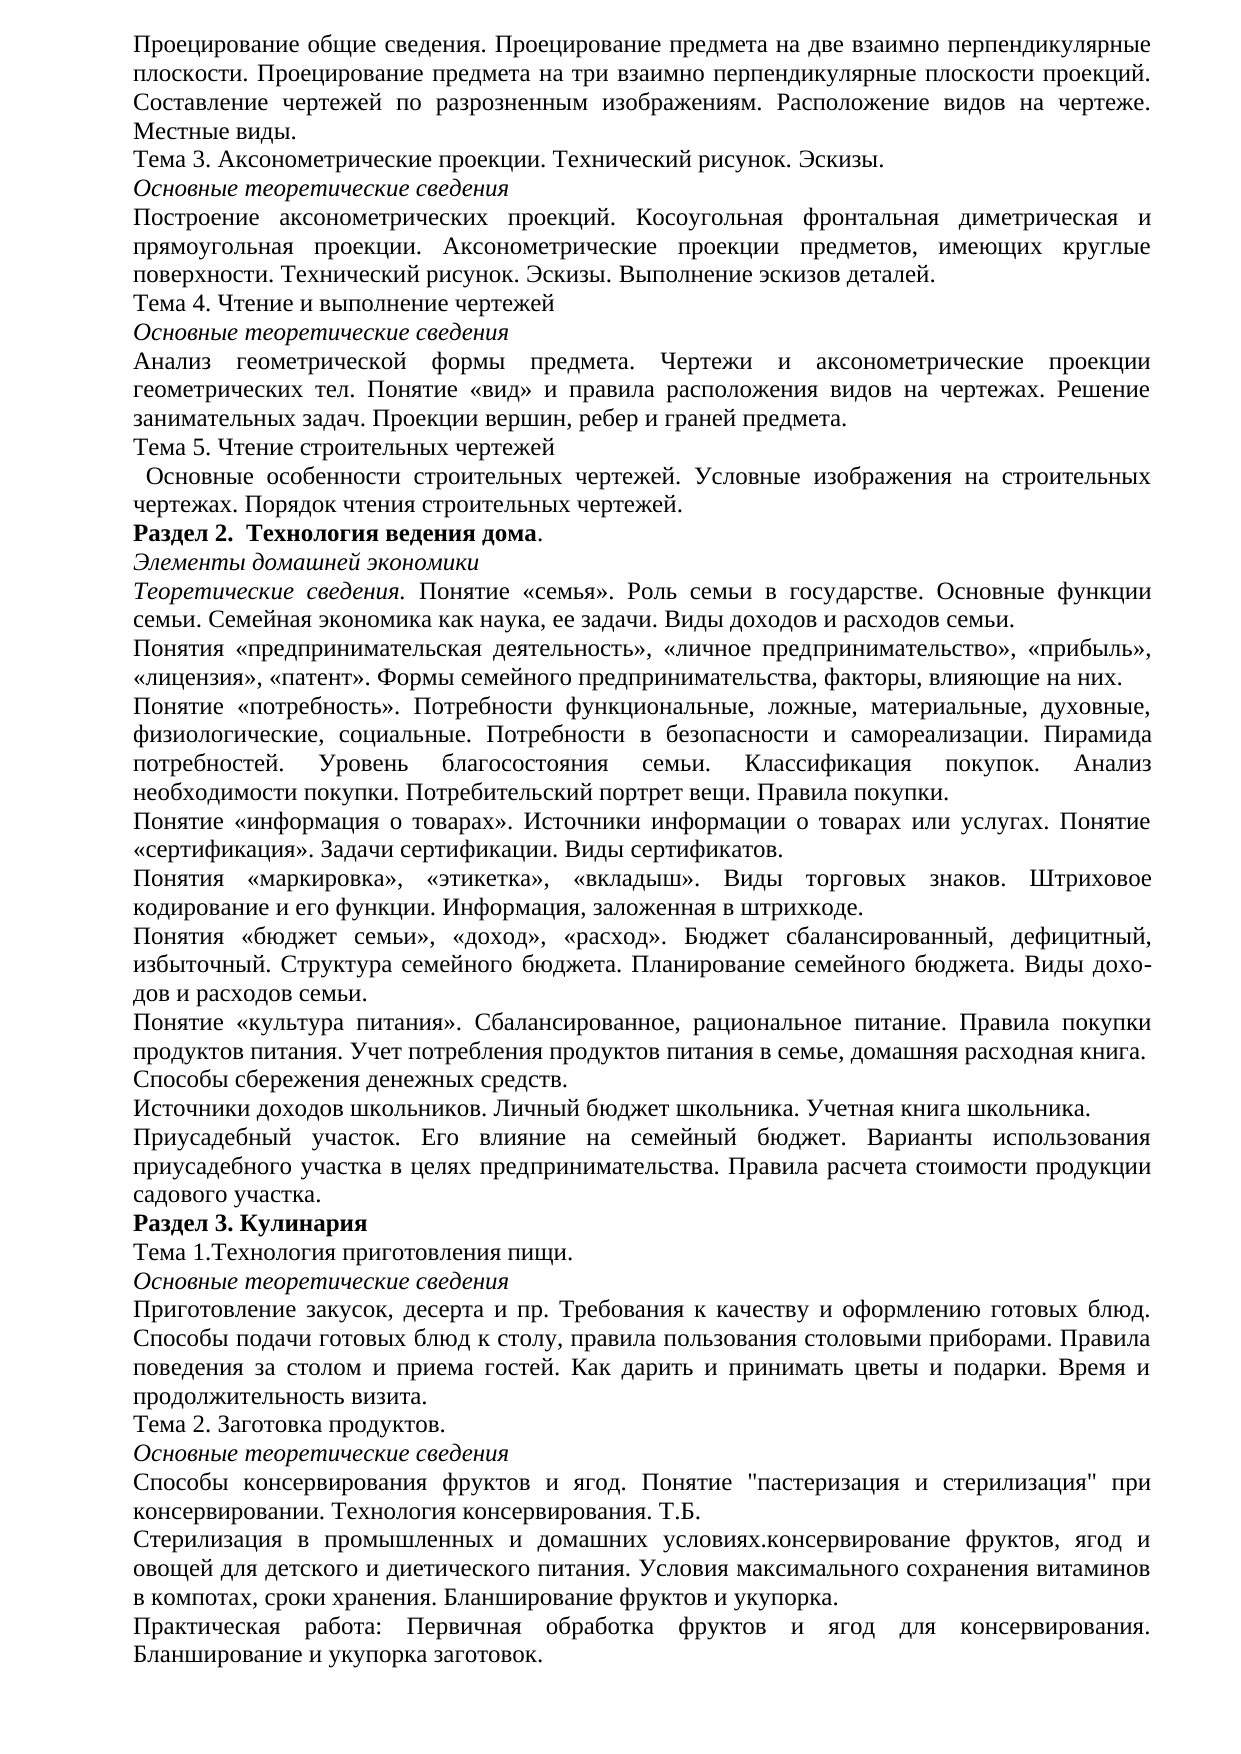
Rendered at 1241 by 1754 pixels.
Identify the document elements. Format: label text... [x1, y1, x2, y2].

text Понятия «маркировка», «этикетка», «вкладыш». Виды торговых знаков. Штриховое кодирование и его функции. Информация, заложенная в штрихкоде. [133, 863, 1152, 921]
text Приусадебный участок. Его влияние на семейный бюджет. Варианты использования приусадебного участка в целях предпринимательства. Правила расчета стоимости продукции садового участка. [133, 1122, 1152, 1208]
text Тема 1.Технология приготовления пищи. [133, 1237, 1152, 1266]
text Основные особенности строительных чертежей. Условные изображения на строительных чертежах. Порядок чтения строительных чертежей. [133, 461, 1152, 518]
text Построение аксонометрических проекций. Косоугольная фронтальная диметрическая и прямоугольная проекции. Аксонометрические проекции предметов, имеющих круглые поверхности. Технический рисунок. Эскизы. Выполнение эскизов деталей. [133, 202, 1152, 288]
text Теоретические сведения. Понятие «семья». Роль семьи в государстве. Основные функции семьи. Семейная экономика как наука, ее задачи. Виды доходов и расходов семьи. [133, 576, 1152, 633]
text Приготовление закусок, десерта и пр. Требования к качеству и оформлению готовых блюд. Способы подачи готовых блюд к столу, правила пользования столовыми приборами. Правила поведения за столом и приема гостей. Как дарить и принимать цветы и подарки. Время и продолжительность визита. [133, 1294, 1152, 1409]
text Понятие «информация о товарах». Источники информации о товарах или услугах. Понятие «сертификация». Задачи сертификации. Виды сертификатов. [133, 806, 1152, 863]
text Проецирование общие сведения. Проецирование предмета на две взаимно перпендикулярные плоскости. Проецирование предмета на три взаимно перпендикулярные плоскости проекций. Составление чертежей по разрозненным изображениям. Расположение видов на чертеже. Местные виды. [133, 29, 1152, 144]
text Практическая работа: Первичная обработка фруктов и ягод для консервирования. Бланширование и укупорка заготовок. [133, 1611, 1152, 1668]
text Способы консервирования фруктов и ягод. Понятие "пастеризация и стерилизация" при консервировании. Технология консервирования. Т.Б. [133, 1467, 1152, 1524]
text Тема 2. Заготовка продуктов. [133, 1409, 1152, 1438]
text Понятие «потребность». Потребности функциональные, ложные, материальные, духовные, физиологические, социальные. Потребности в безопасности и самореализации. Пирамида потребностей. Уровень благосостояния семьи. Классификация покупок. Анализ необходимости покупки. Потребительский портрет вещи. Правила покупки. [133, 691, 1152, 806]
text Понятие «культура питания». Сбалансированное, рациональное питание. Правила покупки продуктов питания. Учет потребления продуктов питания в семье, домашняя расходная книга. [133, 1007, 1152, 1064]
text Понятия «бюджет семьи», «доход», «расход». Бюджет сбалансированный, дефицитный, избыточный. Структура семейного бюджета. Планирование семейного бюджета. Виды доходов и расходов семьи. [133, 921, 1152, 1007]
text Стерилизация в промышленных и домашних условиях.консервирование фруктов, ягод и овощей для детского и диетического питания. Условия максимального сохранения витаминов в компотах, сроки хранения. Бланширование фруктов и укупорка. [133, 1524, 1152, 1611]
text Раздел 3. Кулинария [133, 1208, 1152, 1237]
text Тема 4. Чтение и выполнение чертежей [133, 288, 1152, 317]
text Тема 3. Аксонометрические проекции. Технический рисунок. Эскизы. [133, 144, 1152, 173]
text Анализ геометрической формы предмета. Чертежи и аксонометрические проекции геометрических тел. Понятие «вид» и правила расположения видов на чертежах. Решение занимательных задач. Проекции вершин, ребер и граней предмета. [133, 346, 1152, 432]
text Основные теоретические сведения [133, 173, 1152, 202]
text Элементы домашней экономики [133, 547, 1152, 576]
text Раздел 2. Технология ведения дома. [133, 518, 1152, 547]
text Основные теоретические сведения [133, 317, 1152, 346]
text Тема 5. Чтение строительных чертежей [133, 432, 1152, 461]
text Основные теоретические сведения [133, 1438, 1152, 1467]
text Источники доходов школьников. Личный бюджет школьника. Учетная книга школьника. [133, 1093, 1152, 1122]
text Способы сбережения денежных средств. [133, 1064, 1152, 1093]
text Основные теоретические сведения [133, 1266, 1152, 1294]
text Понятия «предпринимательская деятельность», «личное предпринимательство», «прибыль», «лицензия», «патент». Формы семейного предпринимательства, факторы, влияющие на них. [133, 633, 1152, 691]
